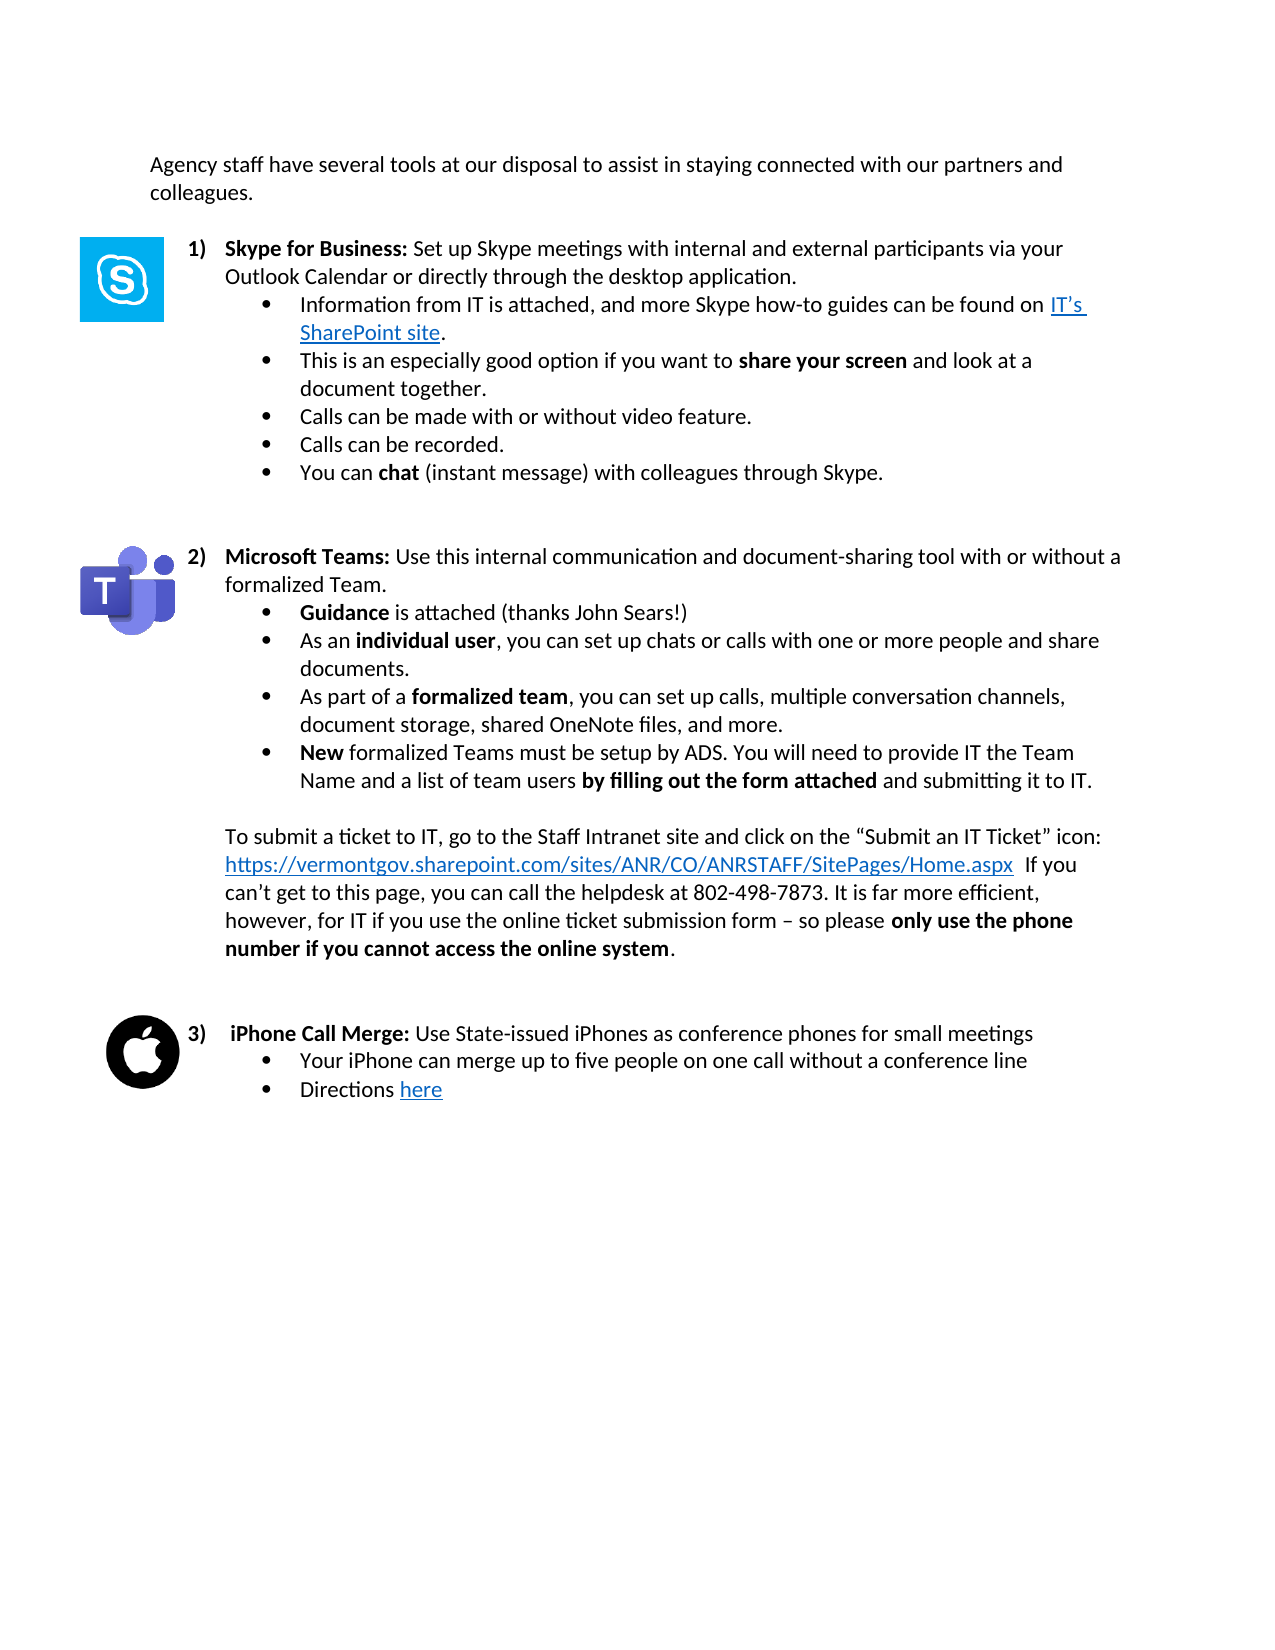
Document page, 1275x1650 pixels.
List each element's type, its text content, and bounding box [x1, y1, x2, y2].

list Calls can be recorded. [262, 430, 1125, 458]
list Your iPhone can merge up to five people on one call without a conference line [262, 1047, 1125, 1075]
list As an individual user, you can set up chats or calls with one or more people and share documents. [262, 626, 1125, 682]
list Skype for Business: Set up Skype meetings with internal and external participants via your Outlook Calendar or directly through the desktop application. [187, 234, 1125, 290]
list Microsoft Teams: Use this internal communication and document-sharing tool with or without a formalized Team. [187, 542, 1125, 598]
list Guidance is attached (thanks John Sears!) [262, 598, 1125, 626]
list This is an especially good option if you want to share your screen and look at a document together. [262, 346, 1125, 402]
text To submit a ticket to IT, go to the Staff Intranet site and click on the “Submit an IT Ticket” icon: https://vermontgov.sharepoint.com/sites/ANR/CO/ANRSTAFF/SitePages/Home.aspx If you can’t get to this page, you can call the helpdesk at 802-498-7873. It is far more efficient, however, for IT if you use the online ticket submission form – so please only use the phone number if you cannot access the online system. [225, 822, 1125, 963]
text Agency staff have several tools at our disposal to assist in staying connected with our partners and colleagues. [150, 150, 1125, 206]
list iPhone Call Merge: Use State-issued iPhones as conference phones for small meetings [187, 1019, 1125, 1047]
list Calls can be made with or without video feature. [262, 402, 1125, 430]
list Information from IT is attached, and more Skype how-to guides can be found on IT’s SharePoint site. [262, 290, 1125, 346]
list New formalized Teams must be setup by ADS. You will need to provide IT the Team Name and a list of team users by filling out the form attached and submitting it to IT. [262, 738, 1125, 794]
list Directions here [262, 1075, 1125, 1103]
list You can chat (instant message) with colleagues through Skype. [262, 458, 1125, 486]
list As part of a formalized team, you can set up calls, multiple conversation channels, document storage, shared OneNote files, and more. [262, 682, 1125, 738]
picture [80, 546, 175, 635]
picture [98, 255, 147, 304]
picture [100, 1007, 185, 1092]
